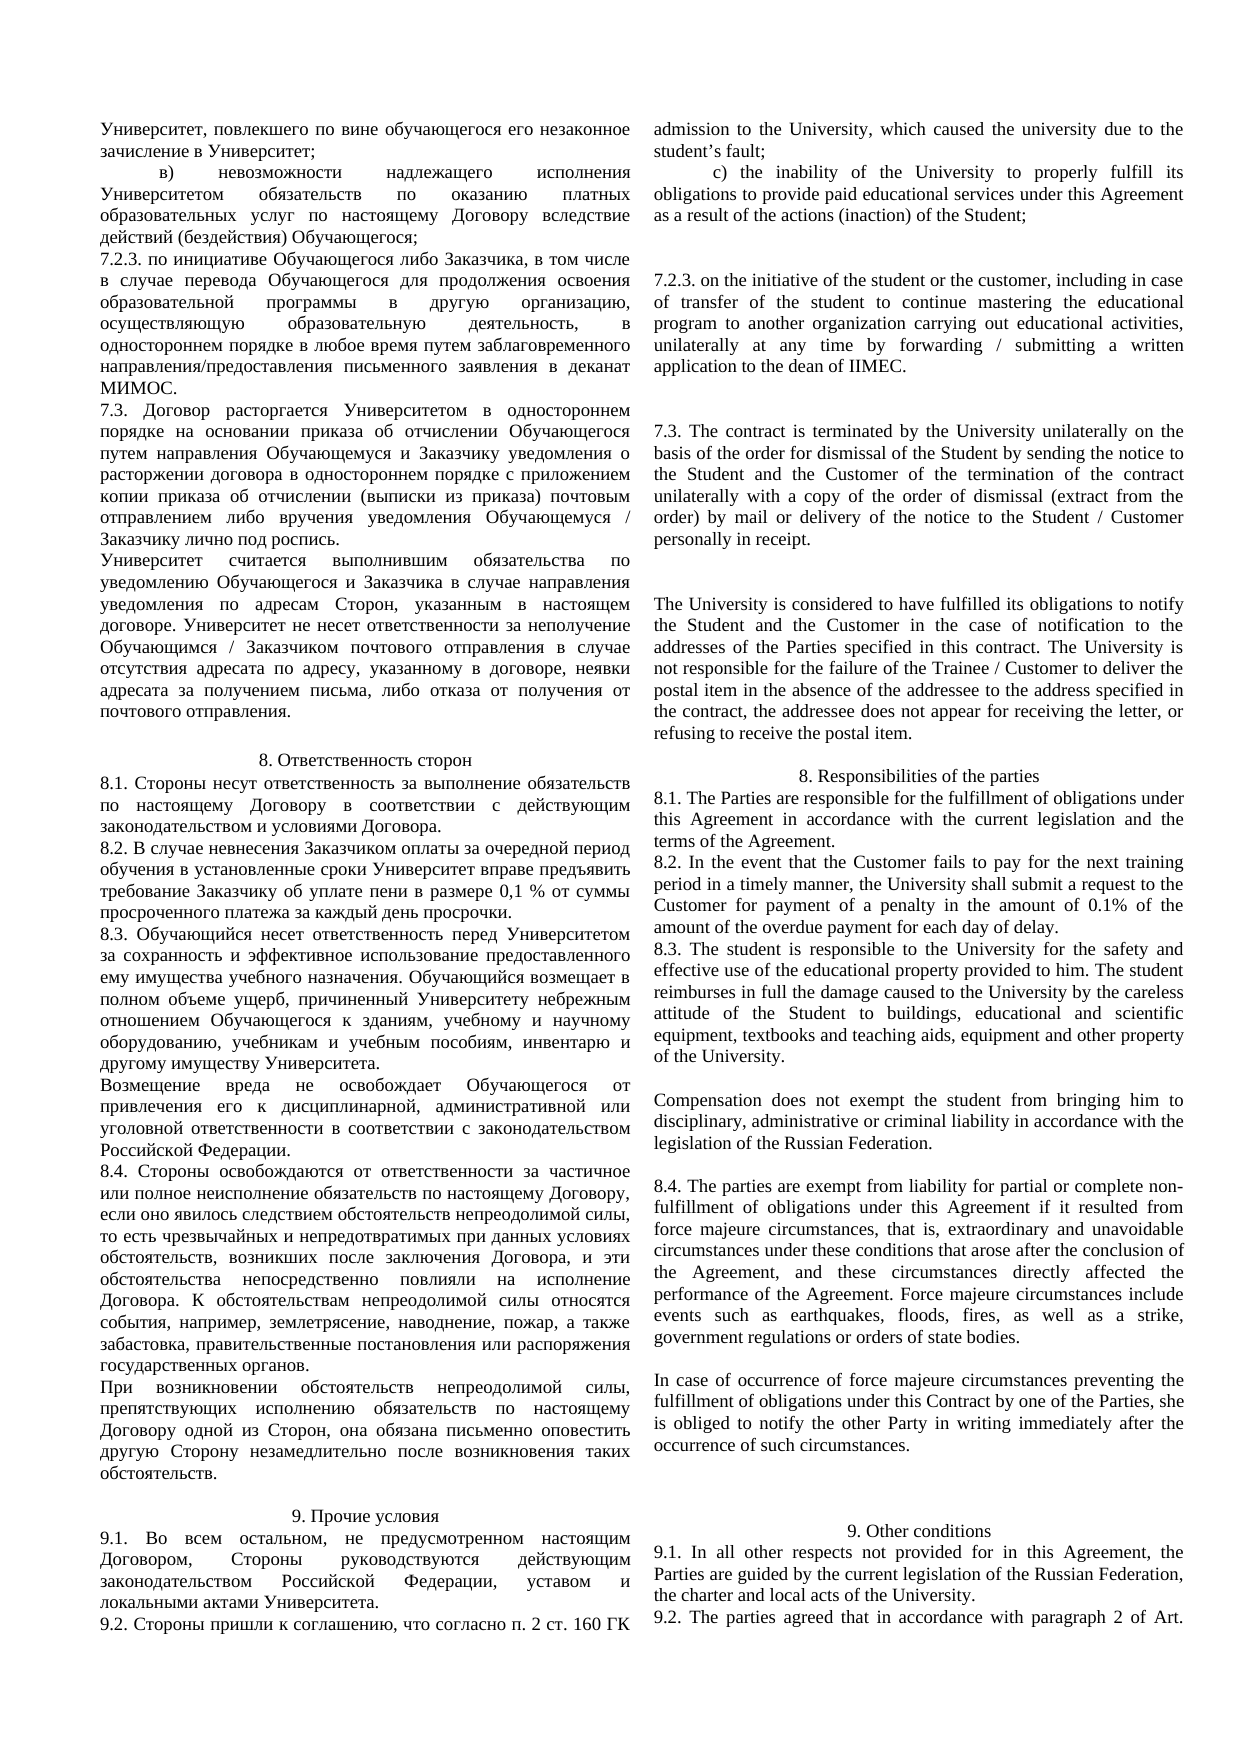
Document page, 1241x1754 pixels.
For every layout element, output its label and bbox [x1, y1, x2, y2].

table_header [642, 118, 1196, 1634]
table_header [89, 118, 642, 1634]
